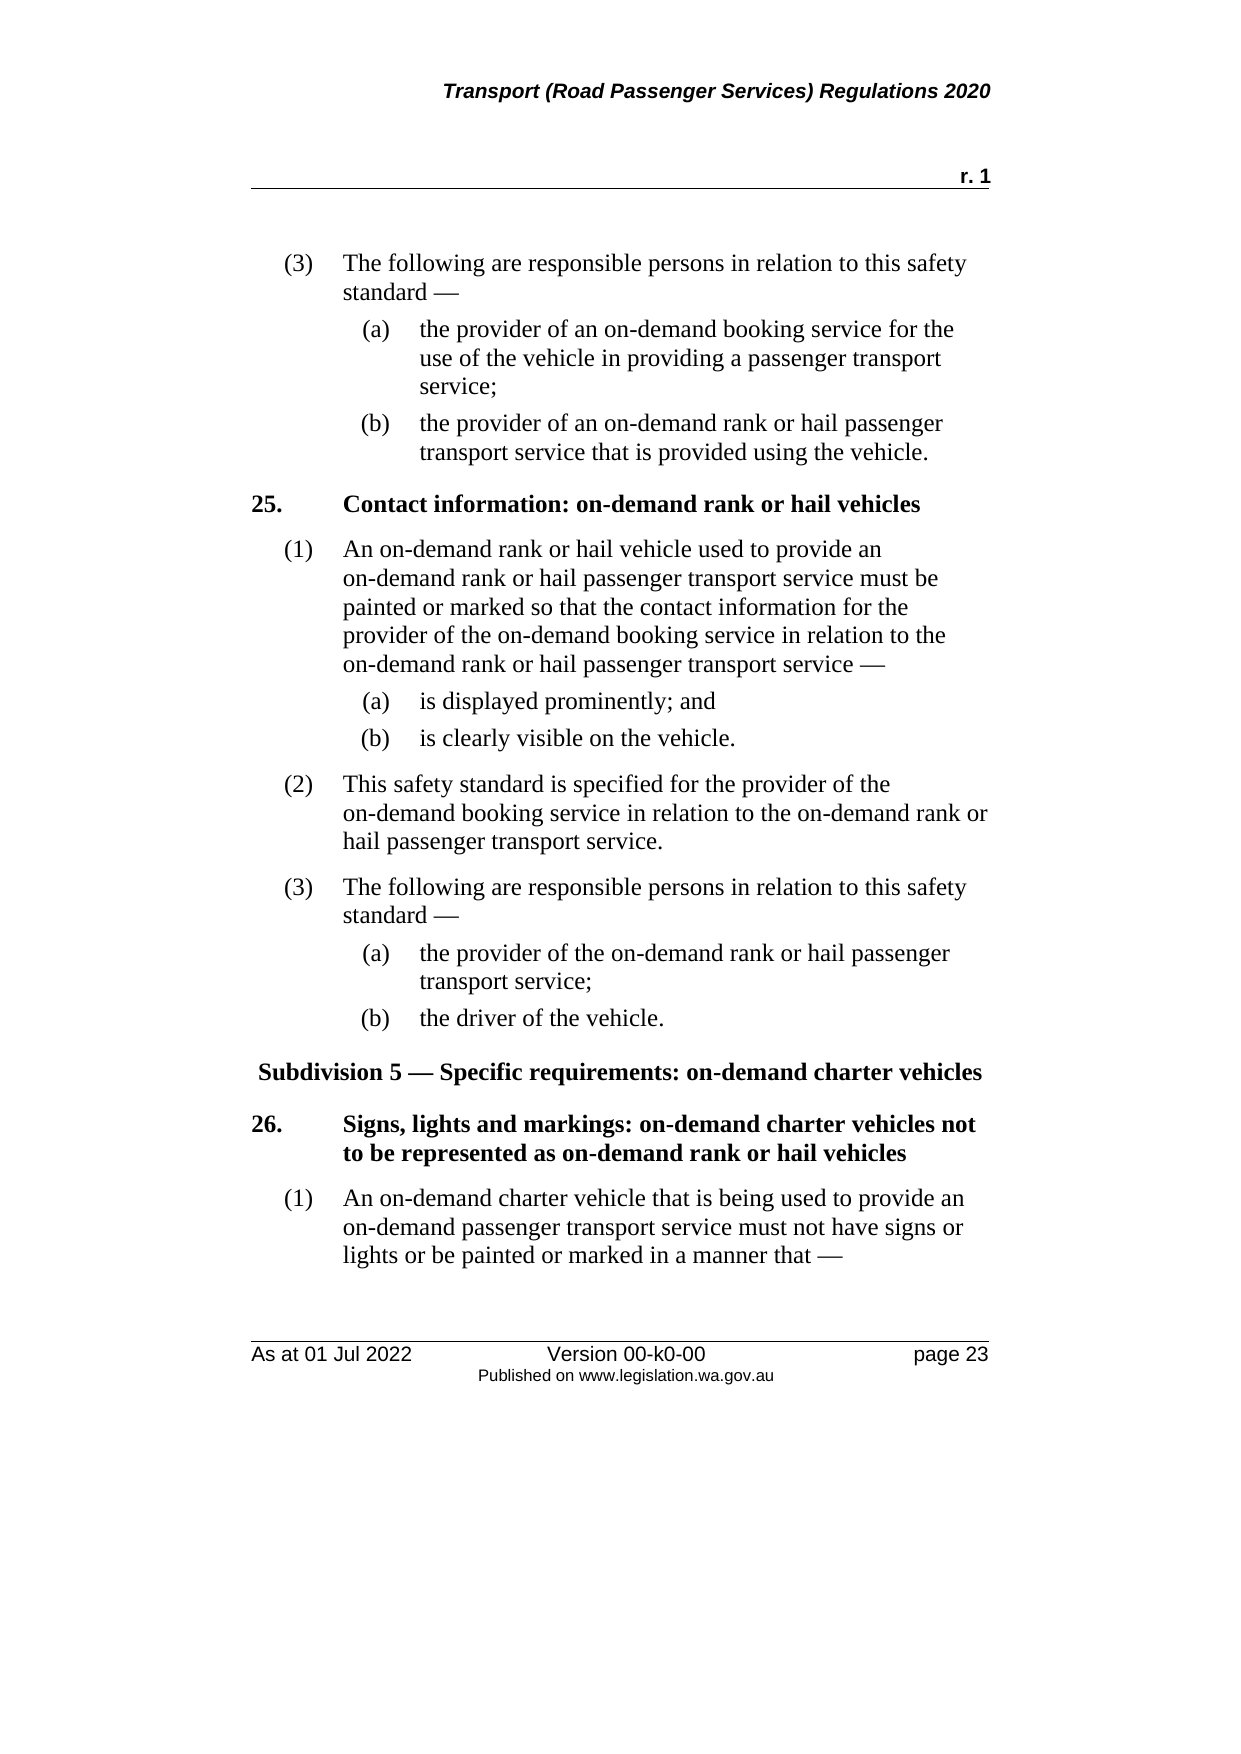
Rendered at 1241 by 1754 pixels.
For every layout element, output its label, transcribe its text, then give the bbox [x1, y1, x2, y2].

subtitle Subdivision 5 — Specific requirements: on-demand charter vehicles [251, 1057, 989, 1086]
subtitle 26. Signs, lights and markings: on-demand charter vehicles not to be represented as on-demand rank or hail vehicles [251, 1109, 989, 1166]
text (b) the provider of an on-demand rank or hail passenger transport service that is provided using the vehicle. [251, 408, 989, 466]
text (b) is clearly visible on the vehicle. [251, 723, 989, 752]
text (1) An on-demand charter vehicle that is being used to provide an on-demand passenger transport service must not have signs or lights or be painted or marked in a manner that — [251, 1183, 989, 1269]
text (3) The following are responsible persons in relation to this safety standard — [251, 248, 989, 306]
text (a) is displayed prominently; and [251, 686, 989, 715]
text (a) the provider of the on-demand rank or hail passenger transport service; [251, 938, 989, 995]
text (a) the provider of an on-demand booking service for the use of the vehicle in providing a passenger transport service; [251, 314, 989, 400]
text (b) the driver of the vehicle. [251, 1003, 989, 1032]
text (2) This safety standard is specified for the provider of the on-demand booking service in relation to the on-demand rank or hail passenger transport service. [251, 769, 989, 855]
text (1) An on-demand rank or hail vehicle used to provide an on-demand rank or hail passenger transport service must be painted or marked so that the contact information for the provider of the on-demand booking service in relation to the on-demand rank or hail passenger transport service — [251, 534, 989, 678]
text (3) The following are responsible persons in relation to this safety standard — [251, 872, 989, 929]
subtitle 25. Contact information: on-demand rank or hail vehicles [251, 489, 989, 518]
